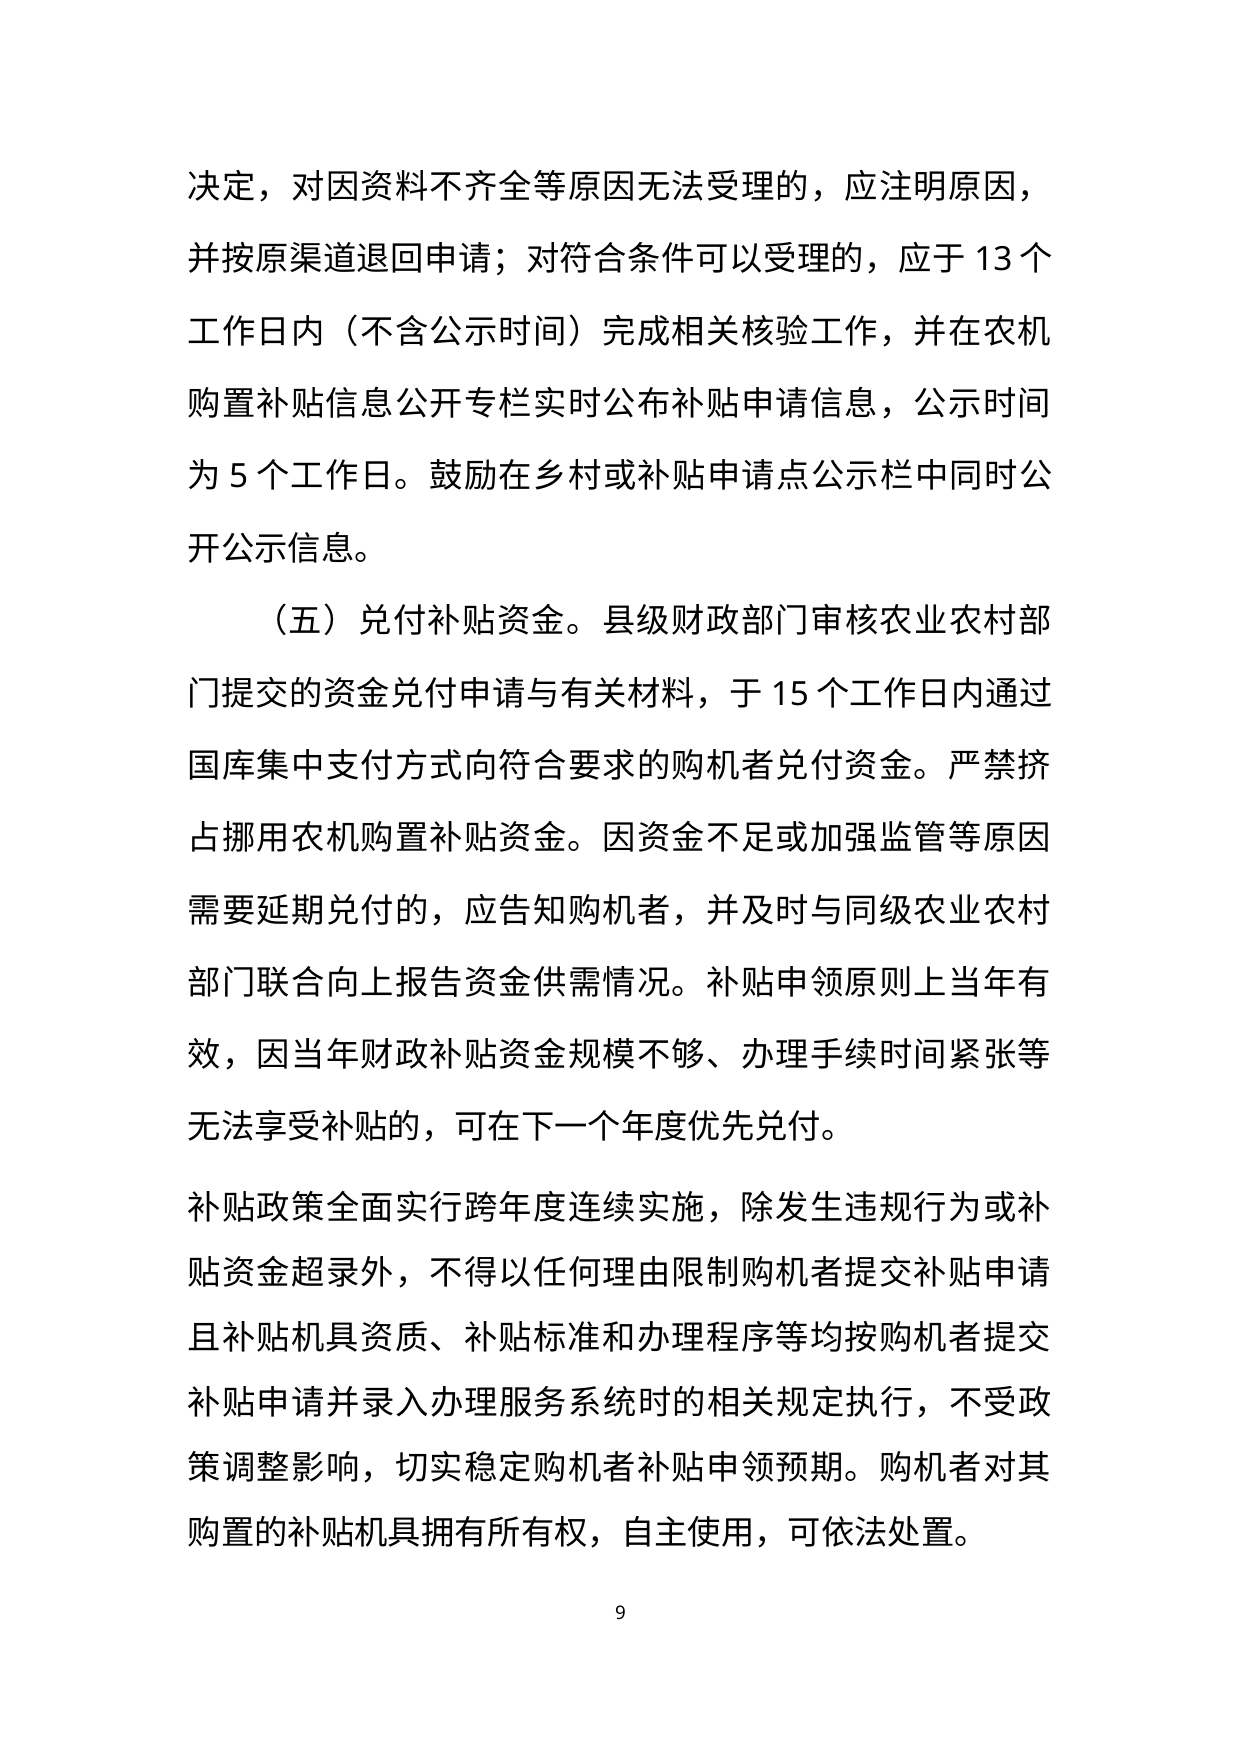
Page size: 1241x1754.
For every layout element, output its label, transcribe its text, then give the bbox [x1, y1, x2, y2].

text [187, 160, 1053, 570]
text （五）兑付补贴资金。县级财政部门审核农业农村部门提交的资金兑付申请与有关材料，于15个工作日内通过国库集中支付方式向符合要求的购机者兑付资金。严禁挤占挪用农机购置补贴资金。因资金不足或加强监管等原因需要延期兑付的，应告知购机者，并及时与同级农业农村部门联合向上报告资金供需情况。补贴申领原则上当年有效，因当年财政补贴资金规模不够、办理手续时间紧张等无法享受补贴的，可在下一个年度优先兑付。 [187, 594, 1053, 1148]
text 补贴政策全面实行跨年度连续实施，除发生违规行为或补贴资金超录外，不得以任何理由限制购机者提交补贴申请，且补贴机具资质、补贴标准和办理程序等均按购机者提交补贴申请并录入办理服务系统时的相关规定执行，不受政策调整影响，切实稳定购机者补贴申领预期。购机者对其购置的补贴机具拥有所有权，自主使用，可依法处置。 [187, 1172, 1053, 1562]
